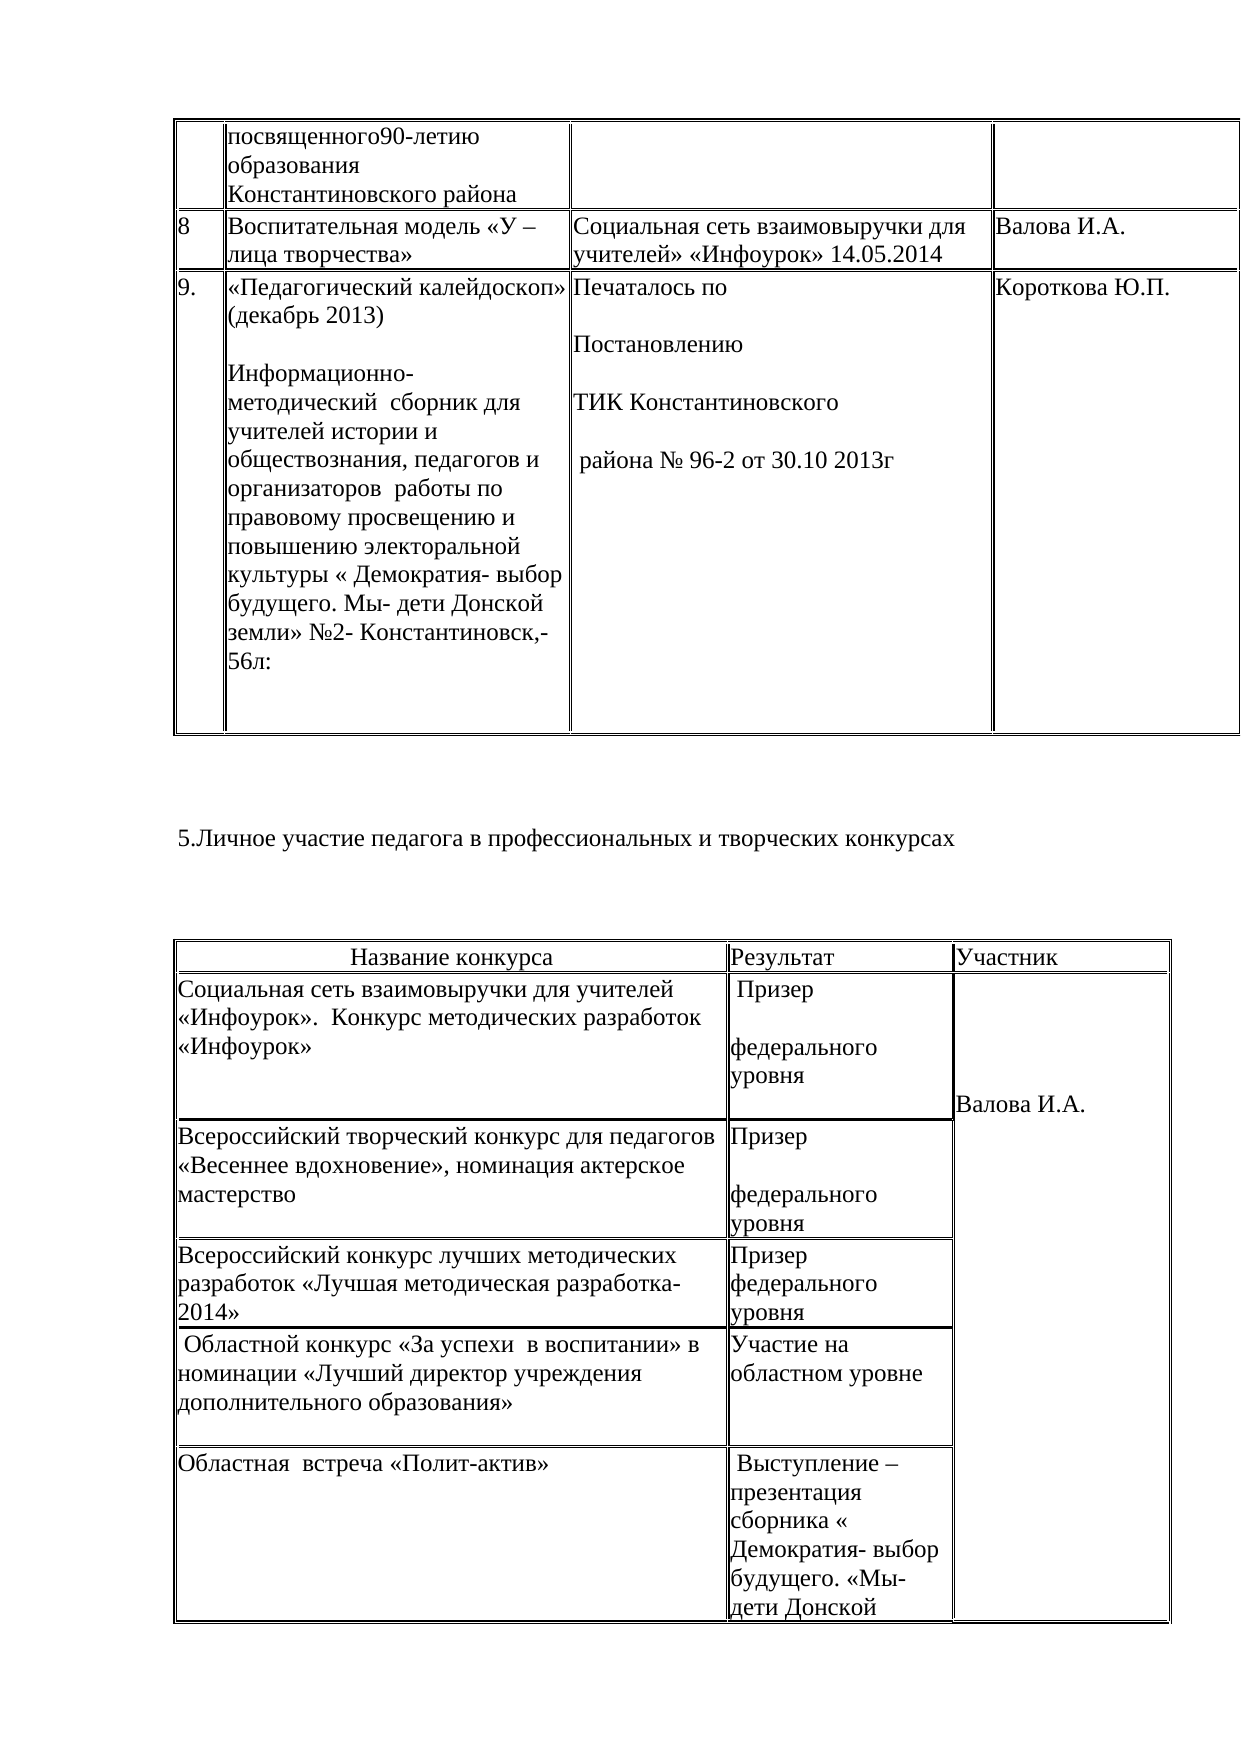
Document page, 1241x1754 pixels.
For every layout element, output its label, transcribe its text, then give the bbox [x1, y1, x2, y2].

table_cell Всероссийский конкурс лучших методических разработок «Лучшая методическая разработка-2014» [175, 1237, 728, 1326]
table_header Результат [728, 940, 953, 971]
table_cell 8 [175, 208, 225, 268]
table_cell Призер федерального уровня [730, 1240, 952, 1326]
table_cell Социальная сеть взаимовыручки для учителей» «Инфоурок» 14.05.2014 [572, 211, 991, 268]
text 5.Личное участие педагога в профессиональных и творческих конкурсах [177, 823, 1152, 851]
table_cell Короткова Ю.П. [993, 268, 1239, 732]
table_cell Печаталось по Постановлению ТИК Константиновского района № 96-2 от 30.10 2013г [571, 268, 993, 732]
table_cell Валова И.А. [993, 122, 1239, 208]
table_cell 7 [177, 120, 225, 208]
table_header Название конкурса [177, 940, 728, 971]
table_cell Призер федерального уровня [730, 1121, 952, 1237]
table_cell Участие на областном уровне [730, 1329, 952, 1445]
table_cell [225, 122, 571, 208]
table_cell Валова И.А. [993, 208, 1240, 268]
table_cell Всероссийский творческий конкурс для педагогов «Весеннее вдохновение», номинация актерское мастерство [175, 1118, 726, 1237]
table_cell Областной конкурс «За успехи в воспитании» в номинации «Лучший директор учреждения дополнительного образования» [177, 1326, 726, 1445]
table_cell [571, 120, 993, 208]
table_cell Валова И.А. Короткова Ю.П. [953, 971, 1170, 1620]
table_cell 9. [177, 268, 225, 732]
table_cell Воспитательная модель «У – лица творчества» [227, 211, 569, 268]
table_cell Призер федерального уровня [730, 974, 952, 1118]
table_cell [730, 1448, 953, 1620]
table_cell «Педагогический калейдоскоп» (декабрь 2013) Информационно- методический сборник для учителей истории и обществознания, педагогов и организаторов работы по правовому просвещению и повышению электоральной культуры « Демократия- выбор будущего. Мы- дети Донской земли» №2- Константиновск,-56л: [225, 272, 571, 732]
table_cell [175, 1445, 728, 1620]
table_cell Социальная сеть взаимовыручки для учителей «Инфоурок». Конкурс методических разработок «Инфоурок» [175, 971, 728, 1118]
table_header Участник [953, 942, 1169, 971]
